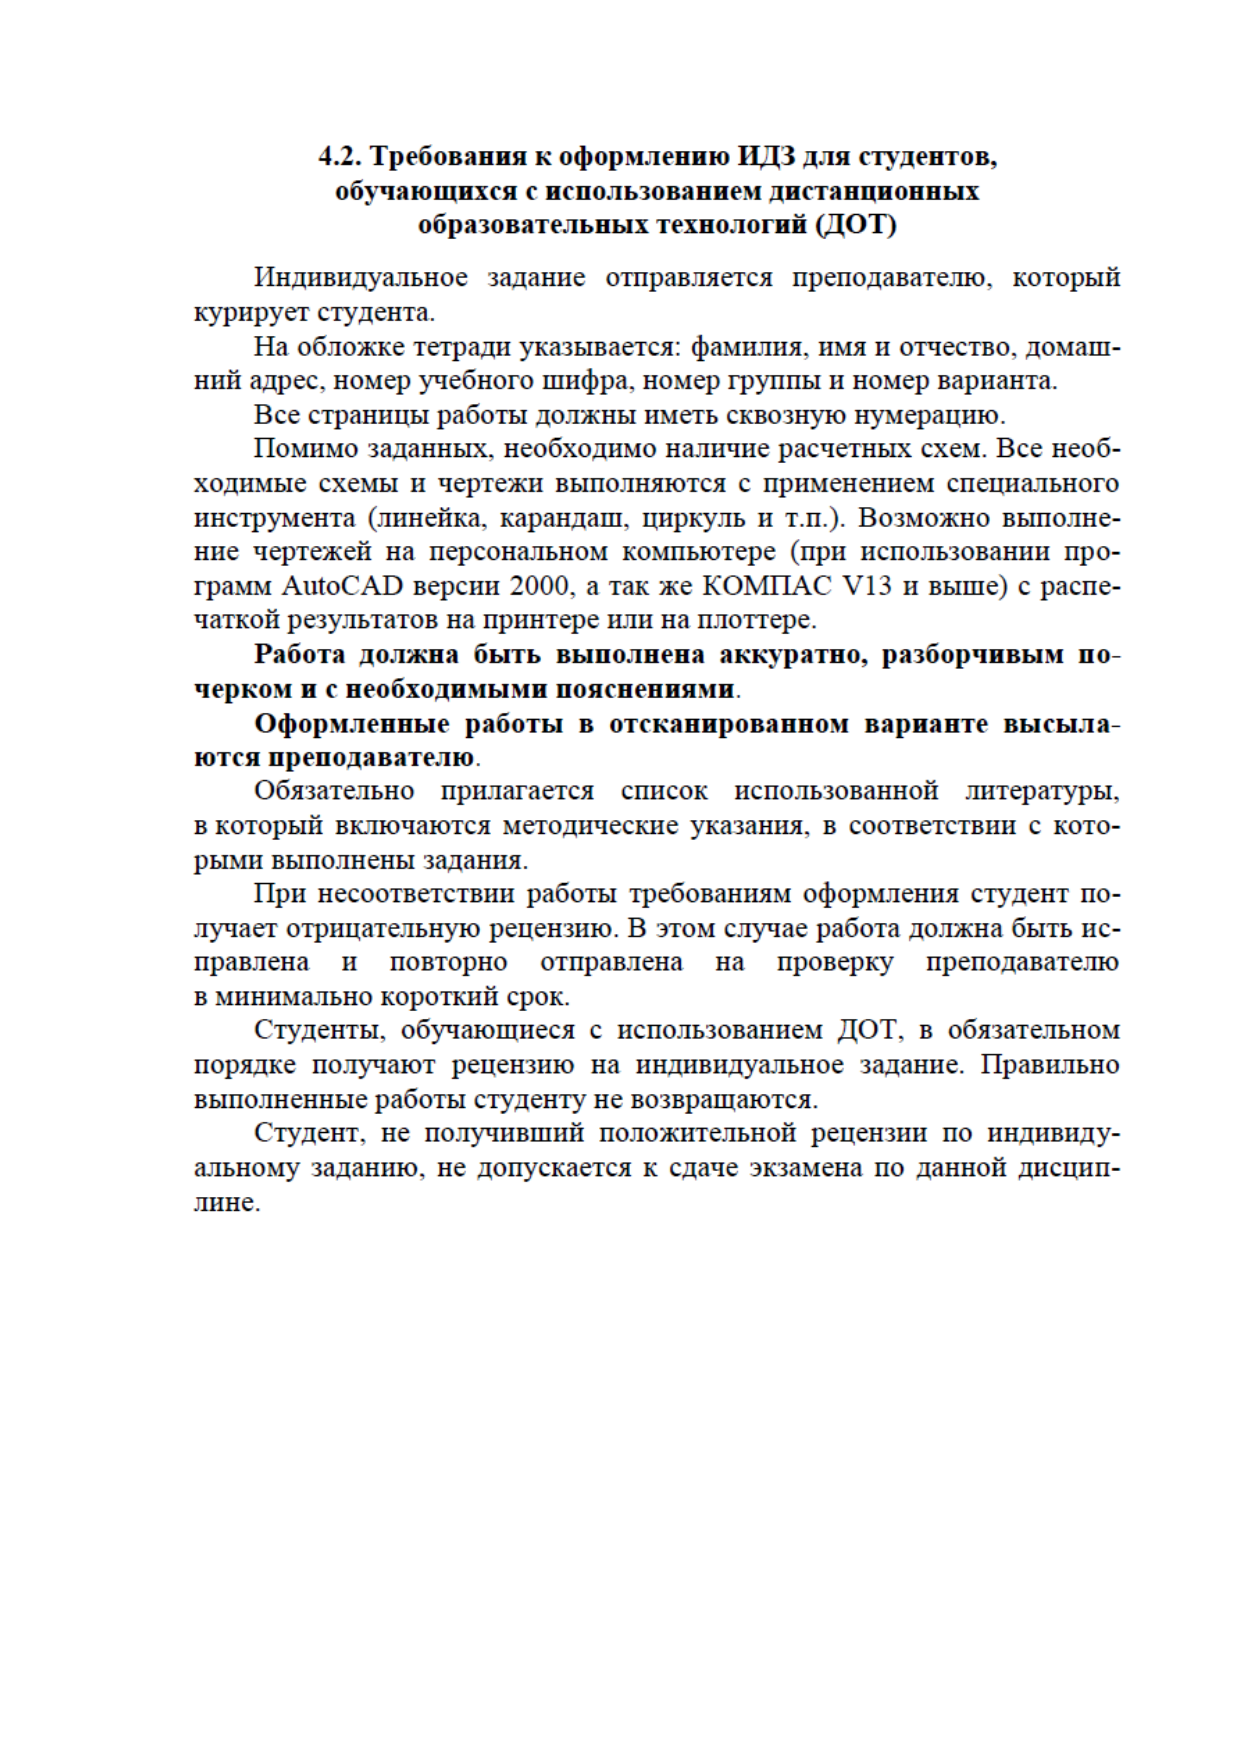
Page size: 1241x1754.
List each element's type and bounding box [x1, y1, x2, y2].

picture [177, 118, 1151, 1228]
